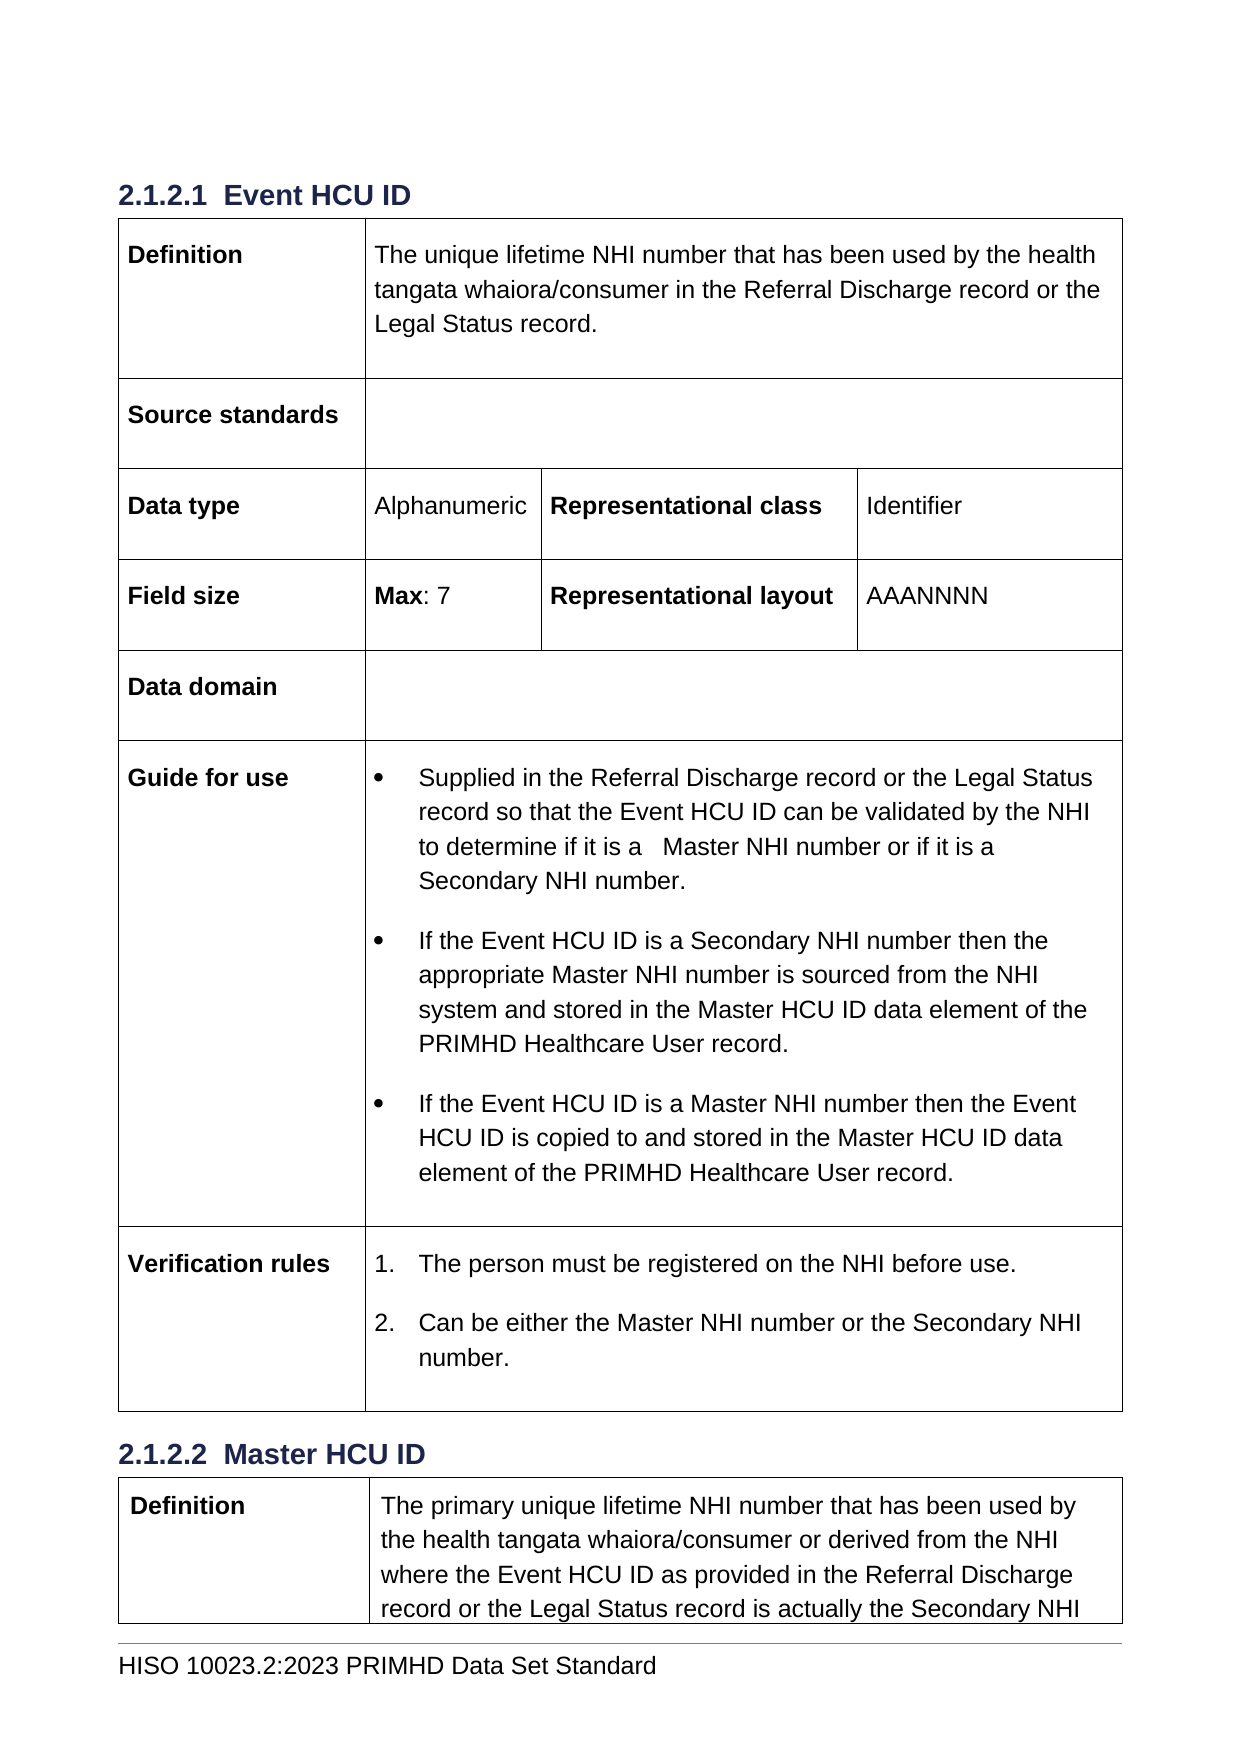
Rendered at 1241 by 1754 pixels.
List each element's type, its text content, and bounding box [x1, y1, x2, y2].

table_cell Source standards [119, 379, 365, 468]
table_header The unique lifetime number that has been used by the health tangata whaiora/consumer in the Referral Discharge record or the Legal Status record. [366, 219, 1122, 377]
table_cell AAANNNN [858, 560, 1122, 650]
table_cell The person must be registered on the before use. Can be either the Master number or the Secondary number. [366, 1227, 1122, 1411]
table_cell Field size [119, 560, 365, 650]
table_cell [366, 379, 1122, 468]
table_cell Alphanumeric [366, 469, 541, 559]
table_cell Identifier [858, 469, 1122, 559]
table_header Definition [119, 219, 365, 377]
table_cell Representational class [542, 469, 857, 559]
subtitle 2.1.2.2 Master HCU ID [118, 1437, 1122, 1471]
table_cell Guide for use [119, 741, 365, 1226]
table_header Definition [119, 1478, 369, 1623]
table_cell Max: 7 [366, 560, 541, 650]
table_cell [366, 651, 1122, 740]
table_cell Supplied in the Referral Discharge record or the Legal Status record so that the Event HCU ID can be validated by the to determine if it is a Master number or if it is a Secondary number. If the Event HCU ID is a Secondary number then the appropriate Master number is sourced from the system and stored in the Master HCU ID data element of the PRIMHD Healthcare User record. If the Event HCU ID is a Master number then the Event HCU ID is copied to and stored in the Master HCU ID data element of the PRIMHD Healthcare User record. [366, 741, 1122, 1226]
table_cell Data type [119, 469, 365, 559]
table_cell Representational layout [542, 560, 857, 650]
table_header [370, 1478, 1122, 1623]
subtitle 2.1.2.1 Event HCU ID [118, 178, 1122, 211]
table_cell Data domain [119, 651, 365, 740]
table_cell Verification rules [119, 1227, 365, 1411]
